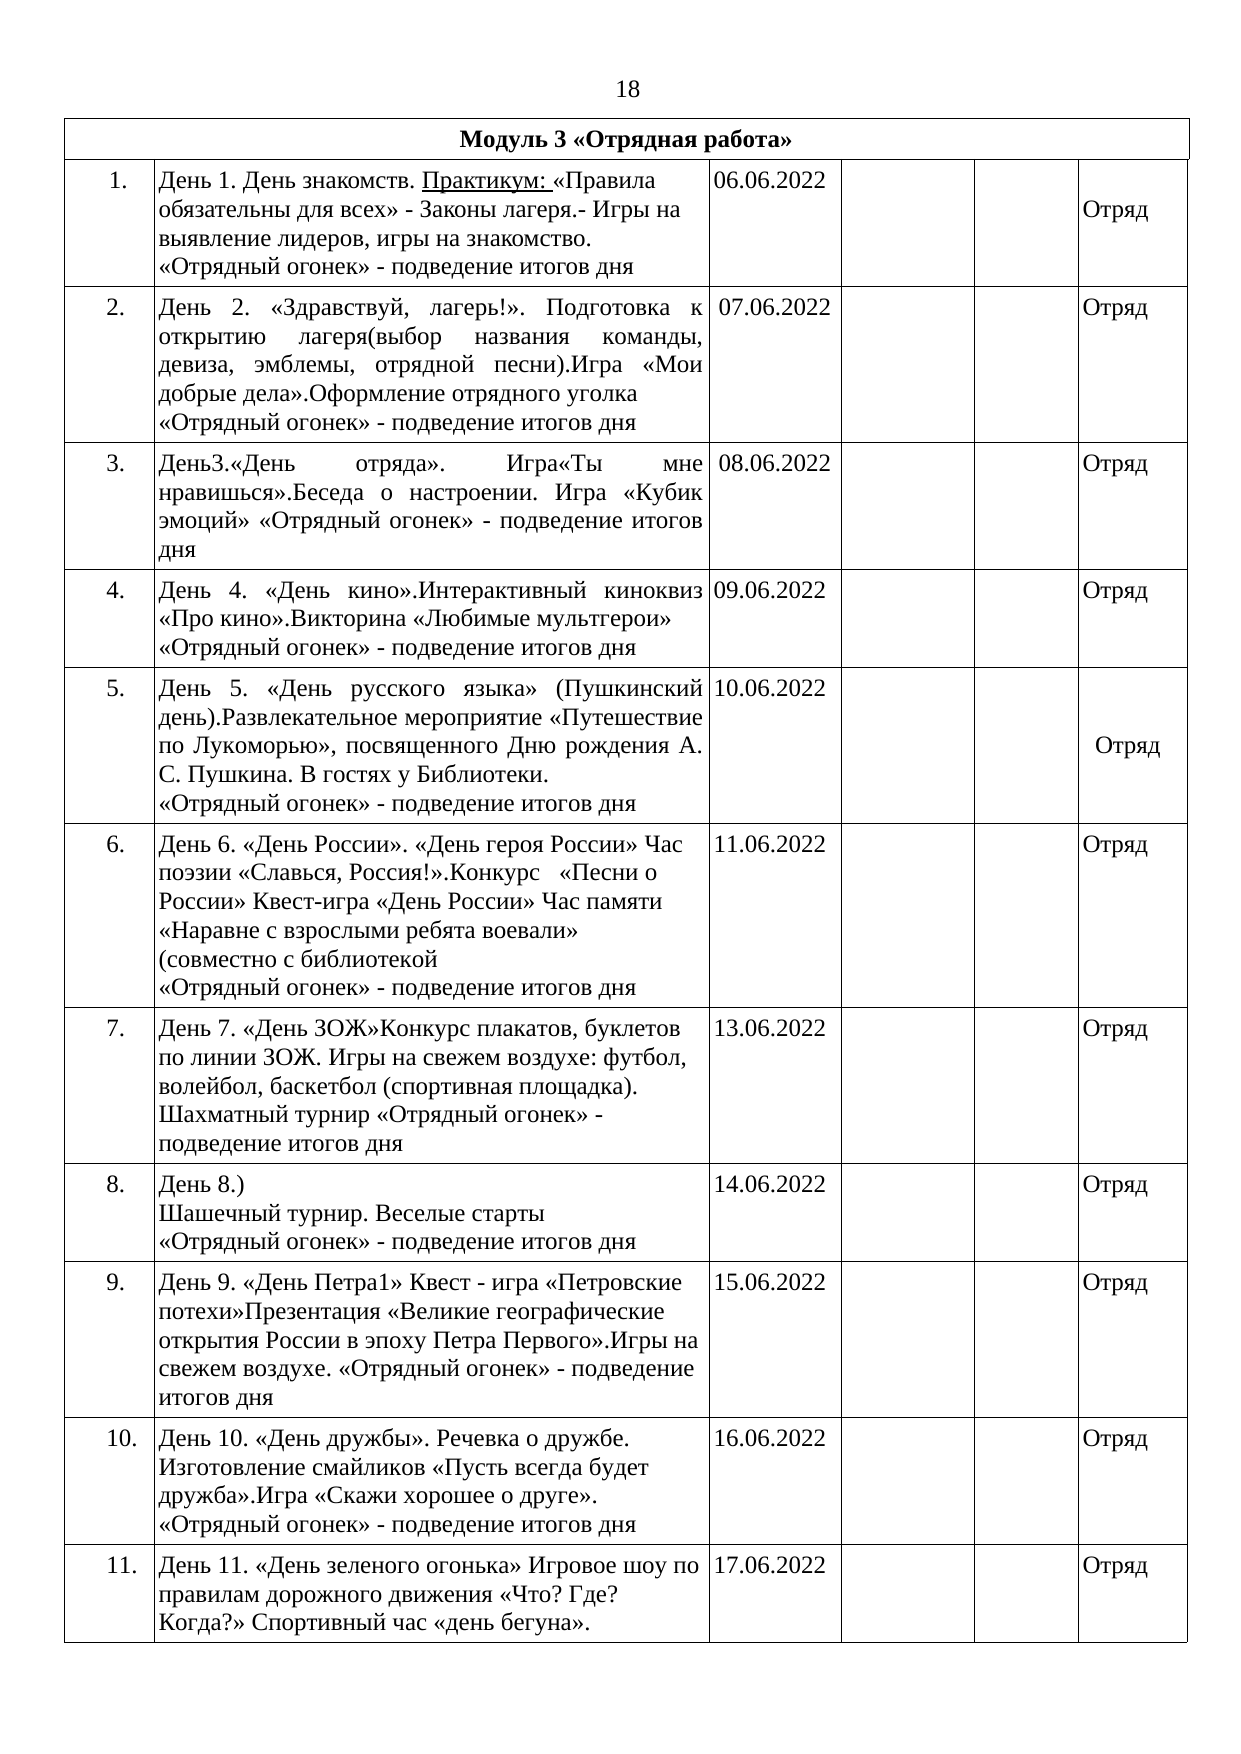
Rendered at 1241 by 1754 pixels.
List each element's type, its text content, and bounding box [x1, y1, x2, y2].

table_cell [842, 668, 974, 822]
table_cell 14.06.2022 [710, 1164, 841, 1261]
table_cell [842, 1164, 974, 1261]
table_cell Отряд [1079, 443, 1187, 568]
table_cell [975, 1418, 1078, 1544]
table_cell [842, 1262, 974, 1417]
table_cell 16.06.2022 [710, 1418, 841, 1544]
table_cell [975, 443, 1078, 568]
table_cell [975, 287, 1078, 442]
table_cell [155, 1545, 709, 1642]
table_cell 15.06.2022 [710, 1262, 841, 1417]
table_cell День 6. «День России». «День героя России» Час поэзии «Славься, Россия!».Конкурс «Песни о России» Квест-игра «День России» Час памяти «Наравне с взрослыми ребята воевали» (совместно с библиотекой «Отрядный огонек» - подведение итогов дня [155, 824, 709, 1007]
table_cell Отряд [1079, 1418, 1187, 1544]
table_cell День 9. «День Петра1» Квест - игра «Петровские потехи»Презентация «Великие географические открытия России в эпоху Петра Первого».Игры на свежем воздухе. «Отрядный огонек» - подведение итогов дня [155, 1262, 709, 1417]
table_cell День 4. «День кино».Интерактивный киноквиз «Про кино».Викторина «Любимые мультгерои» «Отрядный огонек» - подведение итогов дня [155, 570, 709, 667]
table_cell [842, 824, 974, 1007]
table_cell [842, 570, 974, 667]
table_cell [65, 1418, 154, 1544]
table_cell Отряд [1079, 160, 1187, 286]
table_cell Отряд [1079, 1008, 1187, 1163]
table_cell [975, 570, 1078, 667]
table_cell [65, 668, 154, 822]
table_cell Отряд [1079, 287, 1187, 442]
table_cell [975, 160, 1078, 286]
table_cell Отряд [1079, 824, 1187, 1007]
table_cell День 2. «Здравствуй, лагерь!». Подготовка к открытию лагеря(выбор названия команды, девиза, эмблемы, отрядной песни).Игра «Мои добрые дела».Оформление отрядного уголка «Отрядный огонек» - подведение итогов дня [155, 287, 709, 442]
table_cell [842, 160, 974, 286]
table_cell [65, 824, 154, 1007]
table_cell [842, 1418, 974, 1544]
table_cell Отряд [1079, 1164, 1187, 1261]
table_cell [975, 824, 1078, 1007]
table_cell День 7. «День ЗОЖ»Конкурс плакатов, буклетов по линии ЗОЖ. Игры на свежем воздухе: футбол, волейбол, баскетбол (спортивная площадка). Шахматный турнир «Отрядный огонек» - подведение итогов дня [155, 1008, 709, 1163]
table_cell 06.06.2022 [710, 160, 841, 286]
table_cell [975, 1545, 1078, 1642]
table_cell [65, 160, 154, 286]
table_cell [842, 1008, 974, 1163]
table_cell День 8.) Шашечный турнир. Веселые старты «Отрядный огонек» - подведение итогов дня [155, 1164, 709, 1261]
table_cell [65, 287, 154, 442]
table_cell [842, 443, 974, 568]
table_cell [65, 1545, 154, 1642]
table_cell [975, 1262, 1078, 1417]
table_cell Отряд [1079, 570, 1187, 667]
table_cell День 10. «День дружбы». Речевка о дружбе. Изготовление смайликов «Пусть всегда будет дружба».Игра «Скажи хорошее о друге». «Отрядный огонек» - подведение итогов дня [155, 1418, 709, 1544]
table_cell 08.06.2022 [710, 443, 841, 568]
table_cell 17.06.2022 [710, 1545, 841, 1642]
table_cell [975, 1008, 1078, 1163]
table_cell День3.«День отряда». Игра«Ты мне нравишься».Беседа о настроении. Игра «Кубик эмоций» «Отрядный огонек» - подведение итогов дня [155, 443, 709, 568]
table_cell [65, 570, 154, 667]
table_cell 09.06.2022 [710, 570, 841, 667]
table_cell [975, 1164, 1078, 1261]
table_cell Отряд [1079, 1262, 1187, 1417]
table_cell [65, 1164, 154, 1261]
table_cell Отряд [1079, 1545, 1187, 1642]
table_cell 10.06.2022 [710, 668, 841, 822]
table_cell [975, 668, 1078, 822]
table_cell 13.06.2022 [710, 1008, 841, 1163]
table_cell [65, 1008, 154, 1163]
table_cell 11.06.2022 [710, 824, 841, 1007]
table_cell [65, 1262, 154, 1417]
table_cell День 1. День знакомств. Практикум: «Правила обязательны для всех» - Законы лагеря.- Игры на выявление лидеров, игры на знакомство. «Отрядный огонек» - подведение итогов дня [155, 160, 709, 286]
table_cell [842, 287, 974, 442]
table_cell [842, 1545, 974, 1642]
table_cell День 5. «День русского языка» (Пушкинский день).Развлекательное мероприятие «Путешествие по Лукоморью», посвященного Дню рождения А. С. Пушкина. В гостях у Библиотеки. «Отрядный огонек» - подведение итогов дня [155, 668, 709, 822]
table_cell Модуль 3 «Отрядная работа» [65, 119, 1189, 159]
table_cell [65, 443, 154, 568]
table_cell 07.06.2022 [710, 287, 841, 442]
table_cell Отряд [1079, 668, 1187, 822]
